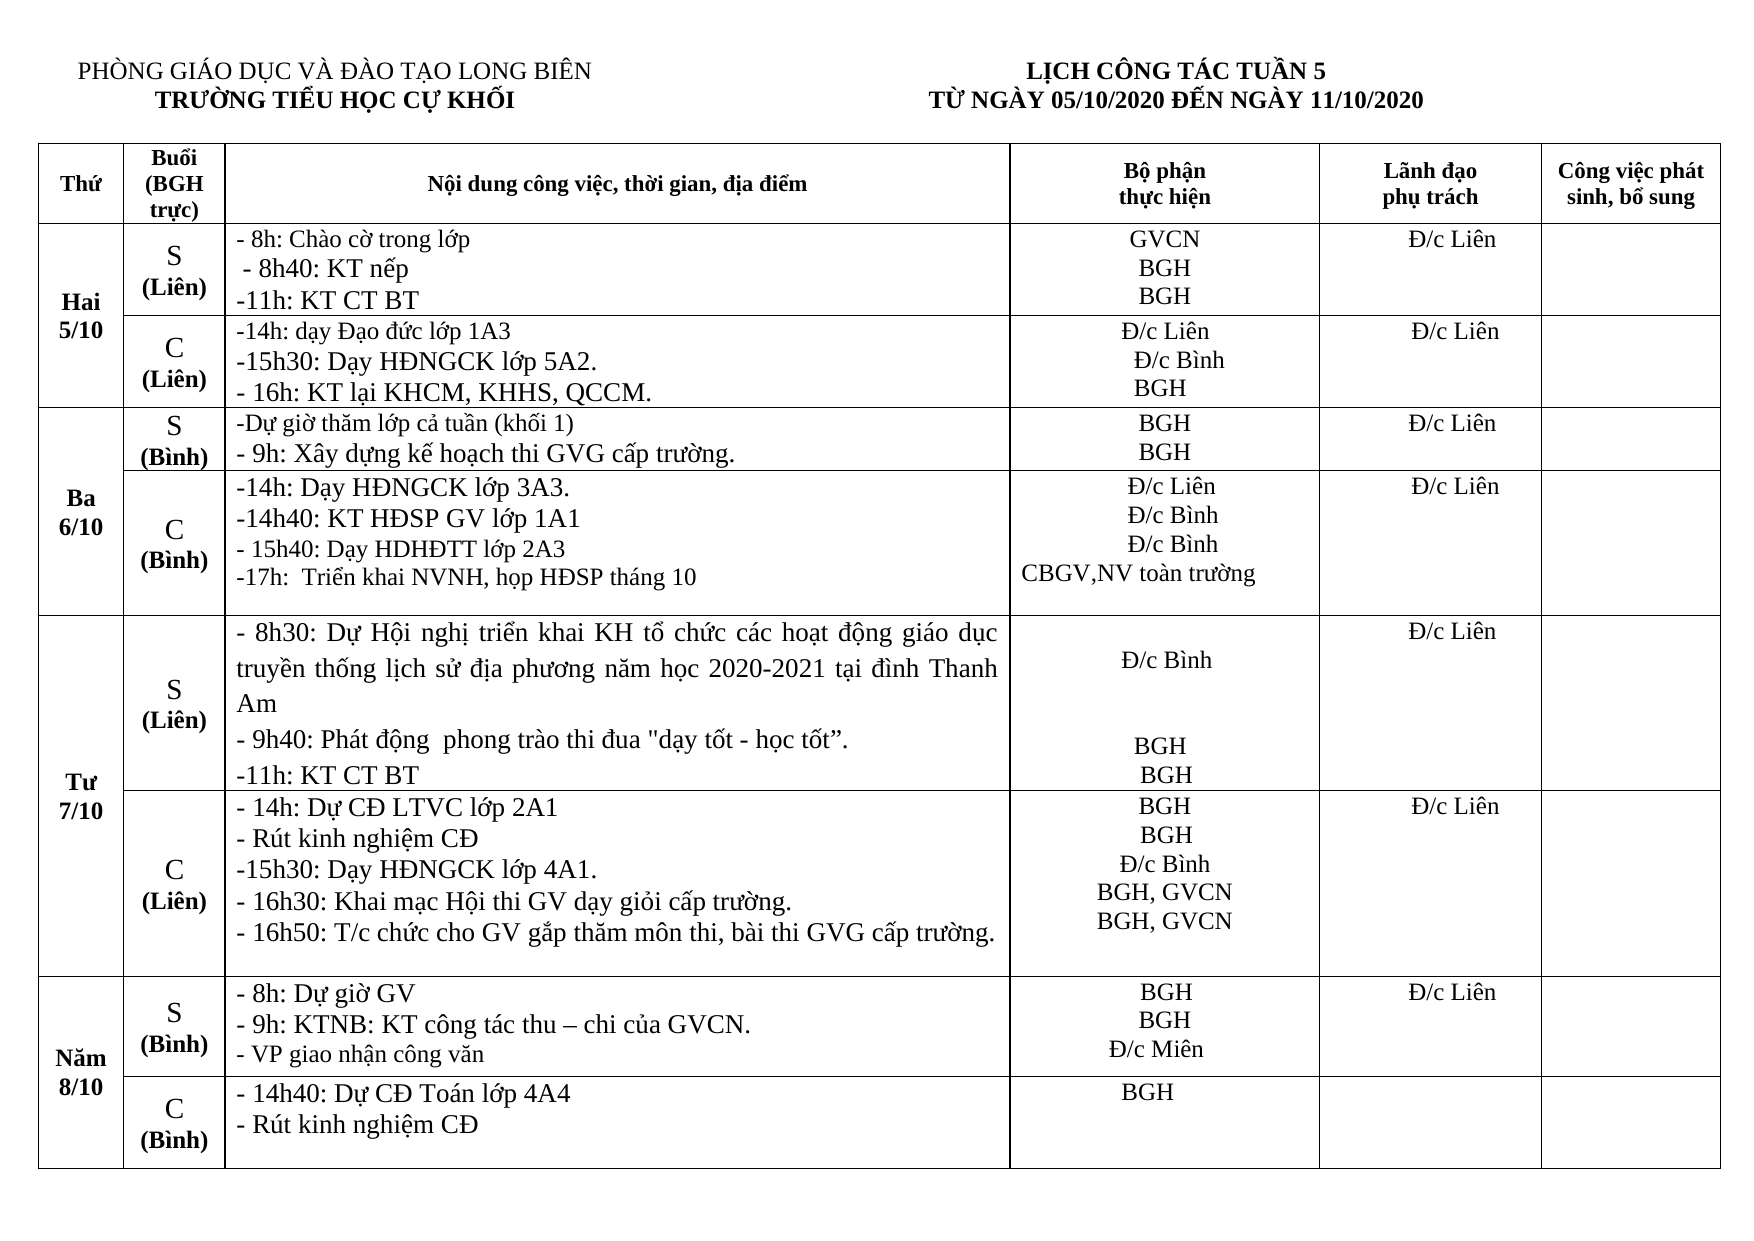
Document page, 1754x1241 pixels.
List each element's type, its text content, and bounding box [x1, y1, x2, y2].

table_cell Đ/c Liên [1320, 616, 1541, 790]
table_cell Công việc phát sinh, bổ sung [1542, 144, 1720, 223]
table_cell Bộ phận thực hiện [1011, 144, 1319, 223]
table_cell - 8h: Dự giờ GV - 9h: KTNB: KT công tác thu – chi của GVCN. - VP giao nhận công văn [226, 977, 1009, 1076]
table_cell BGH BGH Đ/c Miên [1011, 977, 1319, 1076]
table_cell Hai 5/10 [39, 224, 123, 407]
table_cell [1542, 977, 1720, 1076]
table_cell BGH [1011, 1077, 1319, 1168]
table_cell BGH BGH Đ/c Bình BGH, GVCN BGH, GVCN [1011, 791, 1319, 976]
table_cell -Dự giờ thăm lớp cả tuần (khối 1) - 9h: Xây dựng kế hoạch thi GVG cấp trường. [226, 408, 1009, 470]
table_cell [1542, 1077, 1720, 1168]
table_cell Đ/c Liên [1320, 224, 1541, 315]
table_cell Đ/c Bình BGH BGH [1011, 616, 1319, 790]
table_header PHÒNG GIÁO DỤC VÀ ĐÀO TẠO LONG BIÊN TRƯỜNG TIỂU HỌC CỰ KHỐI [38, 56, 631, 143]
table_cell Đ/c Liên Đ/c Bình Đ/c Bình CBGV,NV toàn trường [1011, 471, 1319, 615]
table_cell C (Bình) [124, 1077, 224, 1168]
table_cell - 14h40: Dự CĐ Toán lớp 4A4 - Rút kinh nghiệm CĐ [226, 1077, 1009, 1168]
table_cell Đ/c Liên Đ/c Bình BGH [1011, 316, 1319, 407]
table_cell Đ/c Liên [1320, 471, 1541, 615]
table_cell Buổi (BGH trực) [124, 144, 224, 223]
table_cell Đ/c Liên [1320, 977, 1541, 1076]
table_cell Lãnh đạo phụ trách [1320, 144, 1541, 223]
table_cell Năm 8/10 [39, 977, 123, 1168]
table_cell -14h: dạy Đạo đức lớp 1A3 -15h30: Dạy HĐNGCK lớp 5A2. - 16h: KT lại KHCM, KHHS, QCCM. [226, 316, 1009, 407]
table_cell Đ/c Liên [1320, 791, 1541, 976]
table_cell [1542, 791, 1720, 976]
table_cell Tư 7/10 [39, 616, 123, 976]
table_cell [1542, 316, 1720, 407]
table_cell -14h: Dạy HĐNGCK lớp 3A3. -14h40: KT HĐSP GV lớp 1A1 - 15h40: Dạy HDHĐTT lớp 2A3 -17h: Triển khai NVNH, họp HĐSP tháng 10 [226, 471, 1009, 615]
table_cell S (Liên) [124, 616, 224, 790]
table_cell Nội dung công việc, thời gian, địa điểm [226, 144, 1009, 223]
table_cell BGH BGH [1011, 408, 1319, 470]
table_cell Ba 6/10 [39, 408, 123, 615]
table_cell C (Liên) [124, 316, 224, 407]
table_cell S (Bình) [124, 408, 224, 470]
table_cell - 8h: Chào cờ trong lớp - 8h40: KT nếp -11h: KT CT BT [226, 224, 1009, 315]
table_cell [1542, 224, 1720, 315]
table_cell Thứ [39, 144, 123, 223]
table_cell [1542, 616, 1720, 790]
table_cell S (Bình) [124, 977, 224, 1076]
table_cell GVCN BGH BGH [1011, 224, 1319, 315]
table_cell [1542, 408, 1720, 470]
table_cell Đ/c Liên [1320, 408, 1541, 470]
table_cell Đ/c Liên [1320, 316, 1541, 407]
table_cell - 14h: Dự CĐ LTVC lớp 2A1 - Rút kinh nghiệm CĐ -15h30: Dạy HĐNGCK lớp 4A1. - 16h30: Khai mạc Hội thi GV dạy giỏi cấp trường. - 16h50: T/c chức cho GV gắp thăm môn thi, bài thi GVG cấp trường. [226, 791, 1009, 976]
table_cell C (Liên) [124, 791, 224, 976]
table_header LỊCH CÔNG TÁC TUẦN 5 TỪ NGÀY 05/10/2020 ĐẾN NGÀY 11/10/2020 [631, 56, 1721, 143]
table_cell S (Liên) [124, 224, 224, 315]
table_cell - 8h30: Dự Hội nghị triển khai KH tổ chức các hoạt động giáo dục truyền thống lịch sử địa phương năm học 2020-2021 tại đình Thanh Am - 9h40: Phát động phong trào thi đua "dạy tốt - học tốt”. -11h: KT CT BT [226, 616, 1009, 790]
table_cell [1542, 471, 1720, 615]
table_cell [1320, 1077, 1541, 1168]
table_cell C (Bình) [124, 471, 224, 615]
